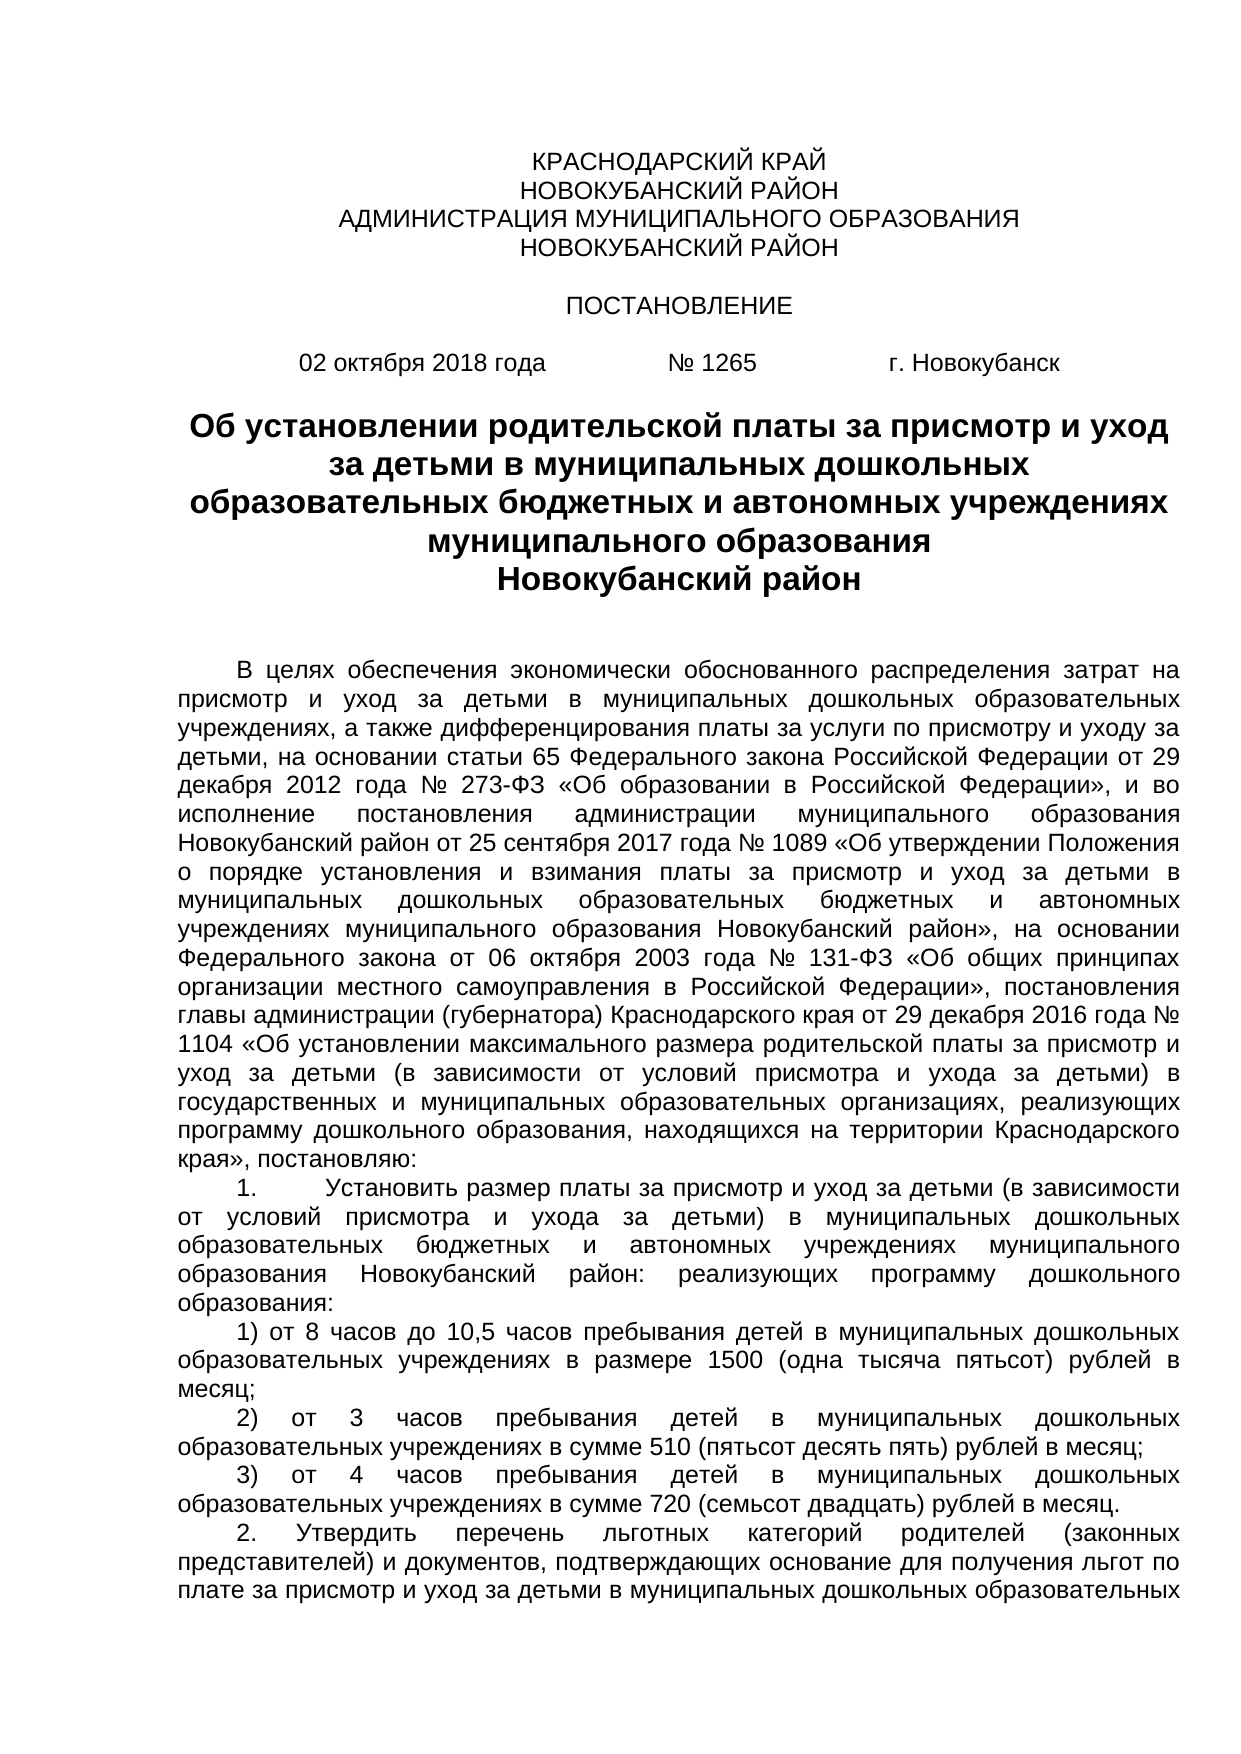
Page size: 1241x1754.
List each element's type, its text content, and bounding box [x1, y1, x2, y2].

text Об установлении родительской платы за присмотр и уход за детьми в муниципальных дошкольных образовательных бюджетных и автономных учреждениях муниципального образования [177, 406, 1181, 559]
text АДМИНИСТРАЦИЯ МУНИЦИПАЛЬНОГО ОБРАЗОВАНИЯ [177, 204, 1181, 233]
list 1) от 8 часов до 10,5 часов пребывания детей в муниципальных дошкольных образовательных учреждениях в размере 1500 (одна тысяча пятьсот) рублей в месяц; [177, 1317, 1181, 1403]
list 3) от 4 часов пребывания детей в муниципальных дошкольных образовательных учреждениях в сумме 720 (семьсот двадцать) рублей в месяц. [177, 1460, 1181, 1518]
list Установить размер платы за присмотр и уход за детьми (в зависимости от условий присмотра и ухода за детьми) в муниципальных дошкольных образовательных бюджетных и автономных учреждениях муниципального образования Новокубанский район: реализующих программу дошкольного образования: [177, 1173, 1181, 1317]
text В целях обеспечения экономически обоснованного распределения затрат на присмотр и уход за детьми в муниципальных дошкольных образовательных учреждениях, а также дифференцирования платы за услуги по присмотру и уходу за детьми, на основании статьи 65 Федерального закона Российской Федерации от 29 декабря 2012 года № 273-ФЗ «Об образовании в Российской Федерации», и во исполнение постановления администрации муниципального образования Новокубанский район от 25 сентября 2017 года № 1089 «Об утверждении Положения о порядке установления и взимания платы за присмотр и уход за детьми в муниципальных дошкольных образовательных бюджетных и автономных учреждениях муниципального образования Новокубанский район», на основании Федерального закона от 06 октября 2003 года № 131-ФЗ «Об общих принципах организации местного самоуправления в Российской Федерации», постановления главы администрации (губернатора) Краснодарского края от 29 декабря 2016 года № 1104 «Об установлении максимального размера родительской платы за присмотр и уход за детьми (в зависимости от условий присмотра и ухода за детьми) в государственных и муниципальных образовательных организациях, реализующих программу дошкольного образования, находящихся на территории Краснодарского края», постановляю: [177, 655, 1181, 1173]
text НОВОКУБАНСКИЙ РАЙОН [177, 176, 1181, 204]
text ПОСТАНОВЛЕНИЕ [177, 291, 1181, 319]
text 02 октября 2018 года № 1265 г. Новокубанск [177, 348, 1181, 377]
text НОВОКУБАНСКИЙ РАЙОН [177, 233, 1181, 262]
text Новокубанский район [177, 559, 1181, 598]
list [177, 1518, 1181, 1604]
list 2) от 3 часов пребывания детей в муниципальных дошкольных образовательных учреждениях в сумме 510 (пятьсот десять пять) рублей в месяц; [177, 1403, 1181, 1460]
text КРАСНОДАРСКИЙ КРАЙ [177, 147, 1181, 176]
